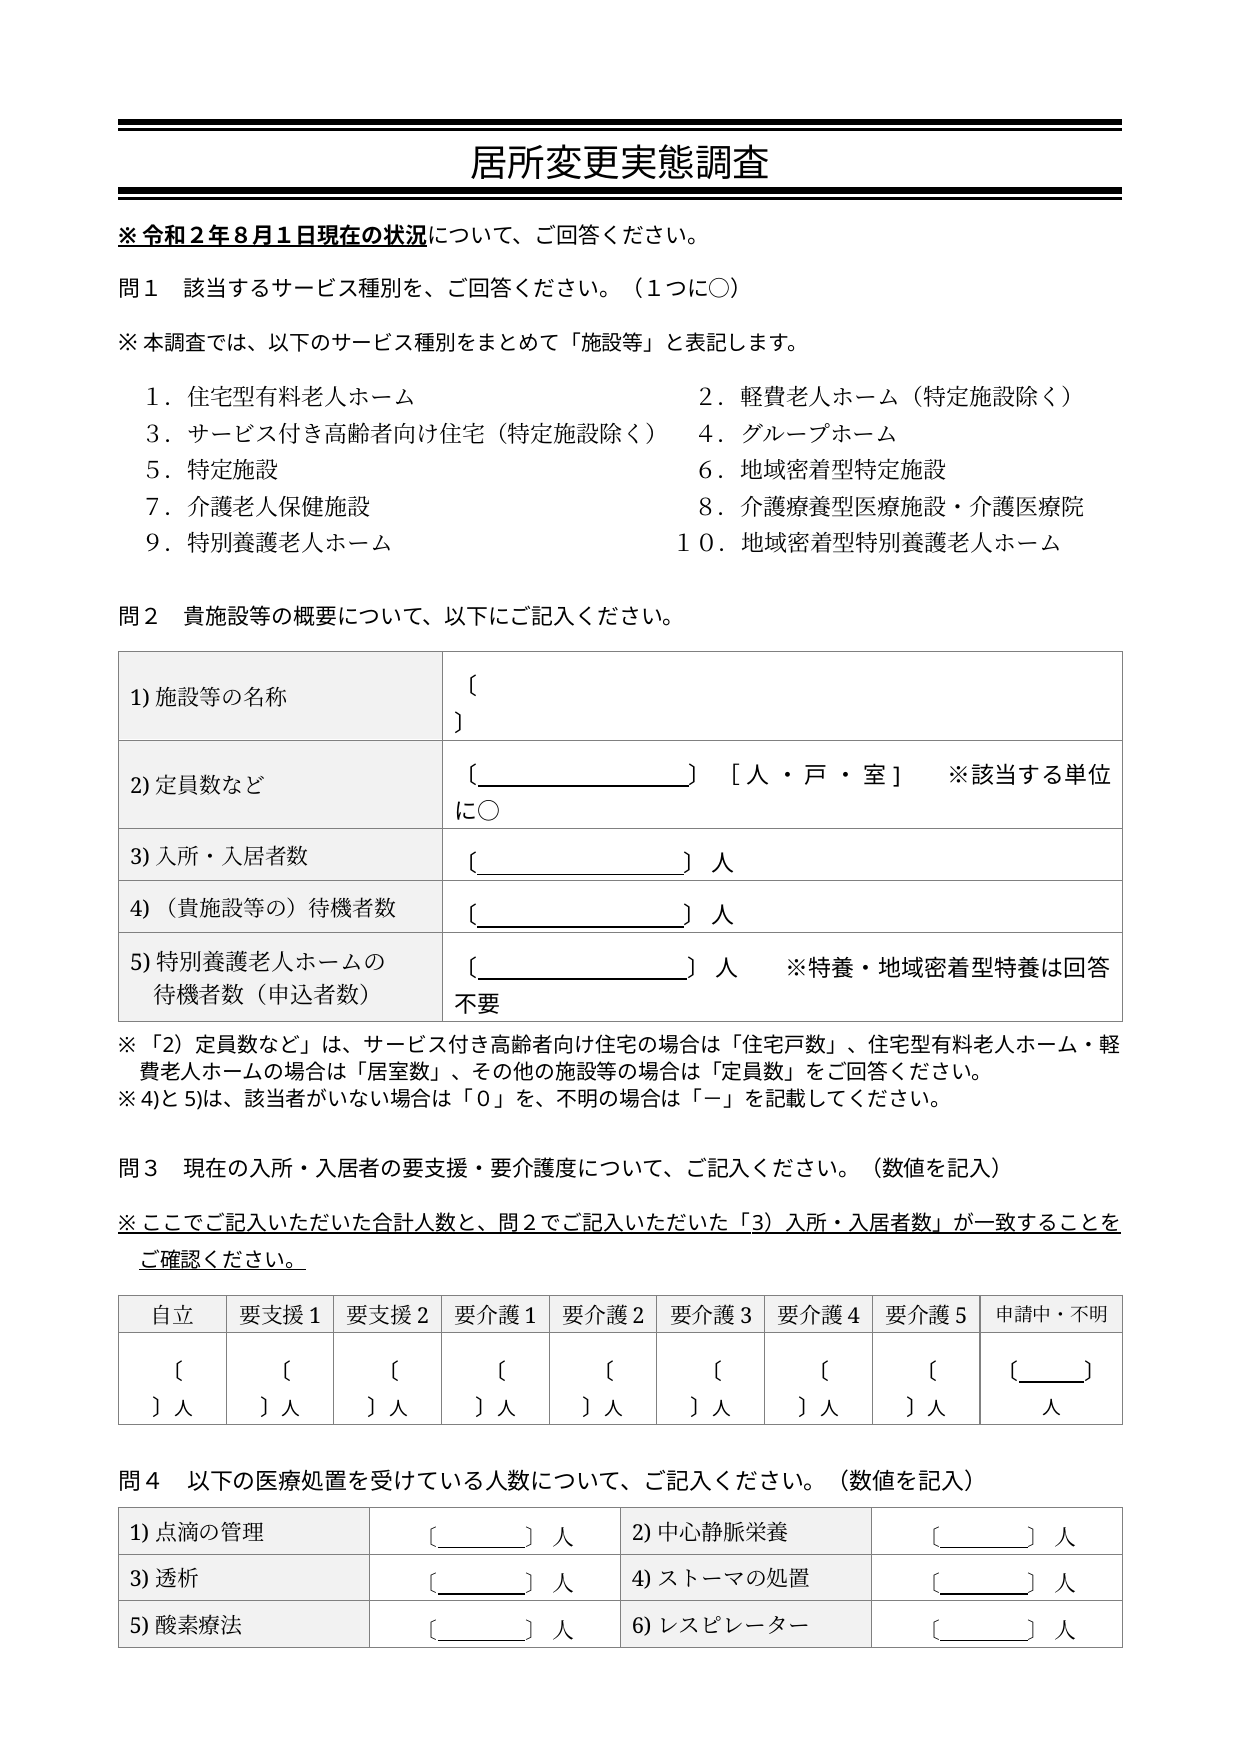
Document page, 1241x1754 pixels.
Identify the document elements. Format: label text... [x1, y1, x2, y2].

table_cell 〔 〕人 [657, 1333, 764, 1424]
text 問３ 現在の入所・入居者の要支援・要介護度について、ご記入ください。（数値を記入） [118, 1149, 1122, 1185]
table_cell 〔 〕 人 [872, 1555, 1122, 1600]
table_header 要介護2 [550, 1296, 656, 1332]
table_cell 3) 透析 [119, 1555, 369, 1600]
table_cell 5) 酸素療法 [119, 1601, 369, 1647]
table_cell 〔 〕人 [550, 1333, 656, 1424]
table_cell 〔 〕 人 [370, 1601, 620, 1647]
text ５．特定施設 ６．地域密着型特定施設 [141, 451, 1122, 487]
text ７．介護老人保健施設 ８．介護療養型医療施設・介護医療院 [141, 487, 1122, 523]
table_cell 〔 〕 ［ 人 ・ 戸 ・ 室 ] ※該当する単位に○ [443, 741, 1122, 828]
table_header 〔 〕 人 [370, 1508, 620, 1554]
text ※ 4)と5)は、該当者がいない場合は「０」を、不明の場合は「－」を記載してください。 [118, 1085, 1122, 1112]
text 居所変更実態調査 [118, 131, 1122, 187]
table_cell 2) 定員数など [119, 741, 442, 828]
table_cell 〔 〕人 [442, 1333, 549, 1424]
table_header 要介護5 [873, 1296, 979, 1332]
table_cell 〔 〕 人 [443, 881, 1122, 932]
table_header 要介護3 [657, 1296, 764, 1332]
table_cell 〔 〕 人 [443, 829, 1122, 880]
table_header 1) 点滴の管理 [119, 1508, 369, 1554]
table_header 〔 〕 [443, 652, 1122, 739]
text ※ 令和２年８月１日現在の状況について、ご回答ください。 [118, 218, 1122, 250]
table_header 要支援1 [227, 1296, 333, 1332]
text ９．特別養護老人ホーム １０．地域密着型特別養護老人ホーム [141, 523, 1122, 560]
table_cell 3) 入所・入居者数 [119, 829, 442, 880]
text ※ 本調査では、以下のサービス種別をまとめて「施設等」と表記します。 [118, 323, 1122, 359]
table_cell 5) 特別養護老人ホームの 待機者数（申込者数） [119, 933, 442, 1021]
table_cell 〔 〕人 [981, 1333, 1122, 1424]
table_cell 〔 〕人 [119, 1333, 226, 1424]
table_header 1) 施設等の名称 [119, 652, 442, 739]
text 問４ 以下の医療処置を受けている人数について、ご記入ください。（数値を記入） [118, 1462, 1122, 1498]
table_header 要介護1 [442, 1296, 549, 1332]
text 問２ 貴施設等の概要について、以下にご記入ください。 [118, 596, 1122, 633]
table_header 2) 中心静脈栄養 [621, 1508, 871, 1554]
table_cell 〔 〕人 [873, 1333, 979, 1424]
text １．住宅型有料老人ホーム ２．軽費老人ホーム（特定施設除く） [141, 378, 1122, 414]
table_cell 4) ストーマの処置 [621, 1555, 871, 1600]
text ※ 「2）定員数など」は、サービス付き高齢者向け住宅の場合は「住宅戸数」、住宅型有料老人ホーム・軽費老人ホームの場合は「居室数」、その他の施設等の場合は「定員数」をご回答ください。 [118, 1031, 1122, 1085]
table_cell 〔 〕 人 ※特養・地域密着型特養は回答不要 [443, 933, 1122, 1021]
text ３．サービス付き高齢者向け住宅（特定施設除く） ４．グループホーム [141, 414, 1122, 451]
table_cell 〔 〕 人 [370, 1555, 620, 1600]
table_cell 〔 〕 人 [872, 1601, 1122, 1647]
text ※ ここでご記入いただいた合計人数と、問２でご記入いただいた「3）入所・入居者数」が一致することをご確認ください。 [118, 1203, 1122, 1276]
table_header 自立 [119, 1296, 226, 1332]
table_header 〔 〕 人 [872, 1508, 1122, 1554]
table_header 要支援2 [334, 1296, 441, 1332]
table_header 要介護4 [765, 1296, 872, 1332]
table_header 申請中・不明 [981, 1296, 1122, 1332]
table_cell 〔 〕人 [765, 1333, 872, 1424]
text 問１ 該当するサービス種別を、ご回答ください。（１つに○） [118, 268, 1122, 305]
table_cell 6) レスピレーター [621, 1601, 871, 1647]
table_cell 〔 〕人 [227, 1333, 333, 1424]
table_cell 〔 〕人 [334, 1333, 441, 1424]
table_cell 4) （貴施設等の）待機者数 [119, 881, 442, 932]
